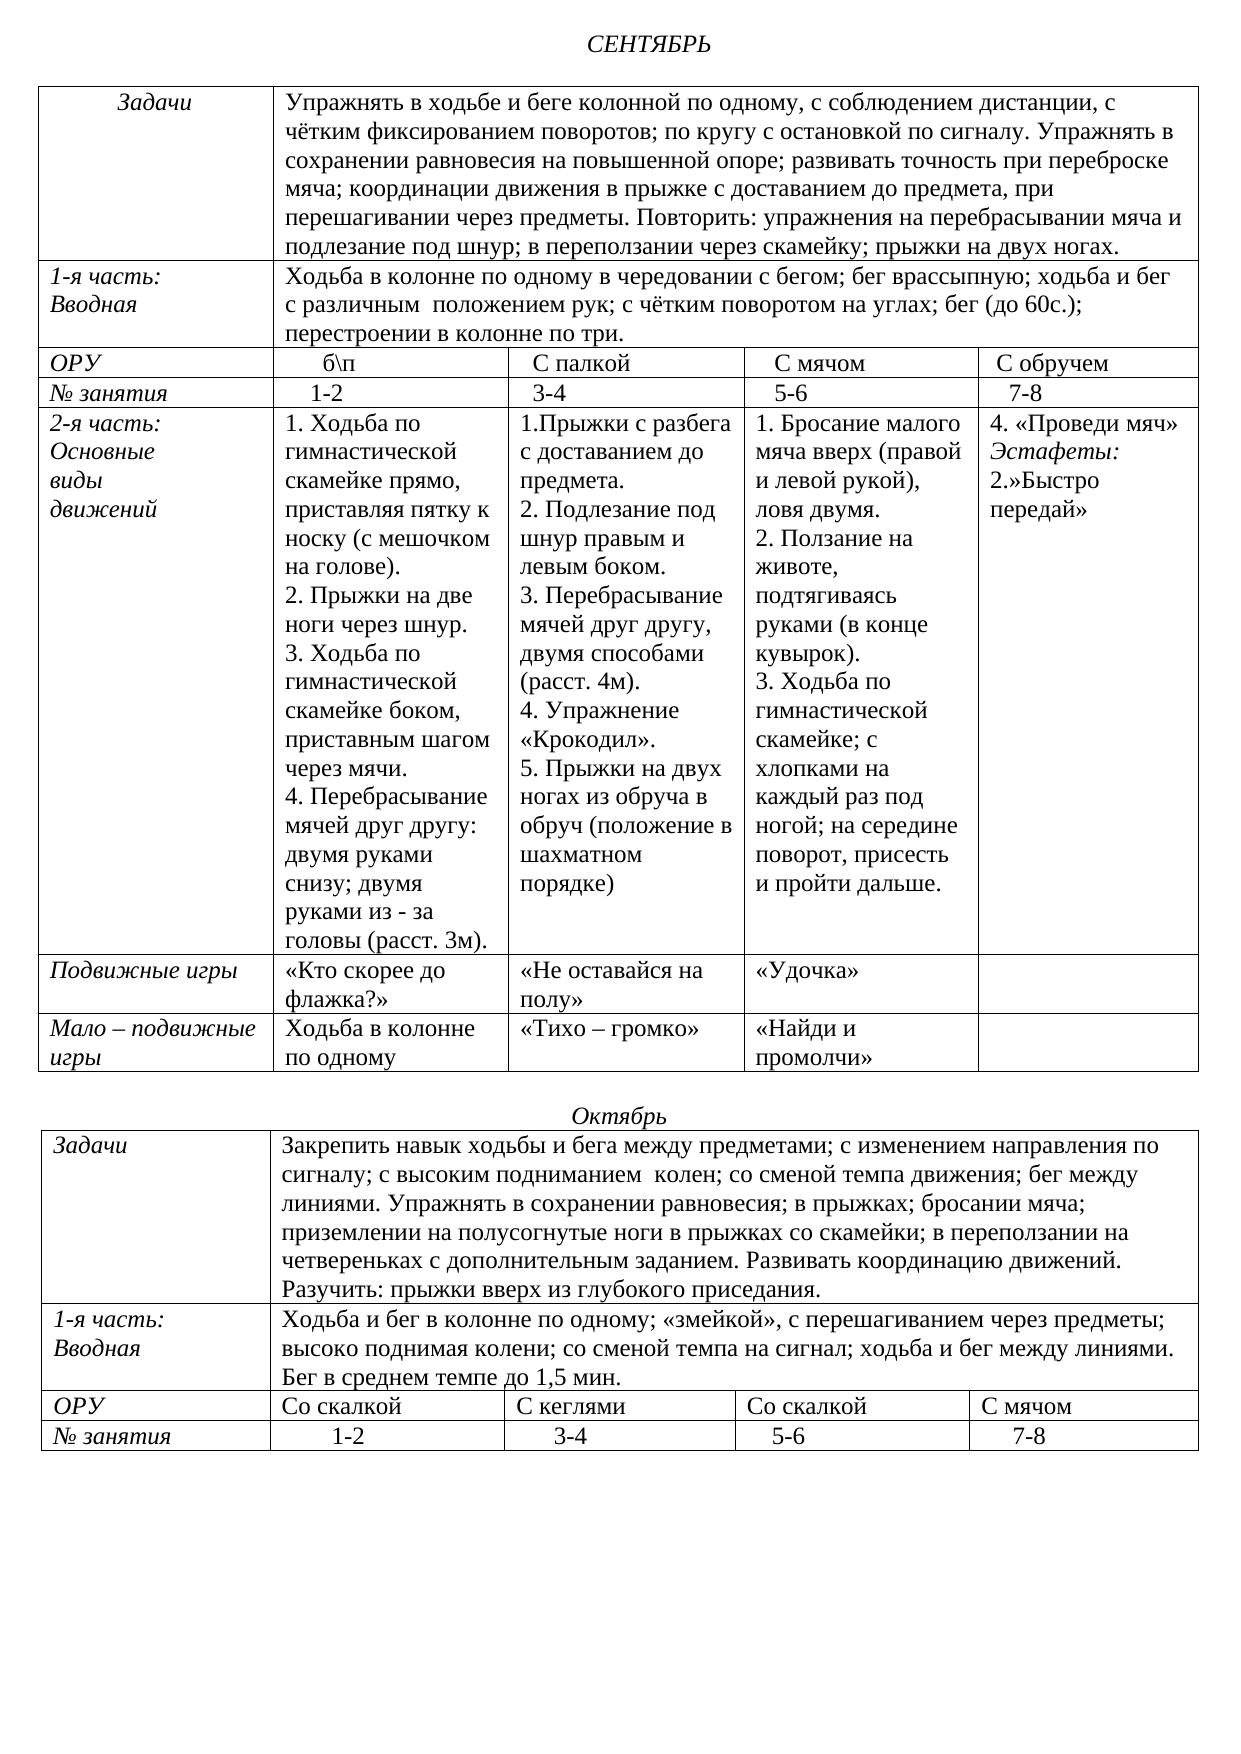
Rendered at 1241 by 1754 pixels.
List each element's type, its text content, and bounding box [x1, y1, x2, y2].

table_cell С мячом [745, 348, 978, 377]
table_cell Со скалкой [736, 1391, 969, 1420]
table_cell «Кто скорее до флажка?» [274, 955, 508, 1012]
table_cell «Не оставайся на полу» [509, 955, 744, 1012]
text СЕНТЯБРЬ [41, 29, 1199, 57]
table_cell Мало – подвижные игры [39, 1014, 273, 1071]
table_cell Подвижные игры [39, 955, 273, 1012]
table_cell Ходьба в колонне по одному [274, 1014, 508, 1071]
table_cell С мячом [970, 1391, 1198, 1420]
table_header Задачи [42, 1131, 270, 1303]
table_cell Ходьба и бег в колонне по одному; «змейкой», с перешагиванием через предметы; высоко поднимая колени; со сменой темпа на сигнал; ходьба и бег между линиями. Бег в среднем темпе до 1,5 мин. [271, 1304, 1198, 1390]
table_cell № занятия [42, 1421, 270, 1450]
table_cell 1-я часть: Вводная [42, 1304, 270, 1390]
table_cell 3-4 [505, 1421, 735, 1450]
table_cell 3-4 [509, 378, 744, 407]
table_cell С палкой [509, 348, 744, 377]
table_cell Ходьба в колонне по одному в чередовании с бегом; бег врассыпную; ходьба и бег с различным положением рук; с чётким поворотом на углах; бег (до 60с.); перестроении в колонне по три. [274, 261, 1198, 347]
table_cell С кеглями [505, 1391, 735, 1420]
table_header Задачи [39, 87, 273, 260]
table_cell «Найди и промолчи» [745, 1014, 978, 1071]
table_cell [979, 1014, 1198, 1071]
table_cell «Удочка» [745, 955, 978, 1012]
table_cell ОРУ [39, 348, 273, 377]
table_header Упражнять в ходьбе и беге колонной по одному, с соблюдением дистанции, с чётким фиксированием поворотов; по кругу с остановкой по сигналу. Упражнять в сохранении равновесия на повышенной опоре; развивать точность при переброске мяча; координации движения в прыжке с доставанием до предмета, при перешагивании через предметы. Повторить: упражнения на перебрасывании мяча и подлезание под шнур; в переползании через скамейку; прыжки на двух ногах. [274, 87, 1198, 260]
table_cell 5-6 [745, 378, 978, 407]
table_cell 5-6 [736, 1421, 969, 1450]
table_cell «Тихо – громко» [509, 1014, 744, 1071]
table_cell 2-я часть: Основные виды движений [39, 408, 273, 954]
table_cell [979, 955, 1198, 1012]
table_cell 1. Ходьба по гимнастической скамейке прямо, приставляя пятку к носку (с мешочком на голове). 2. Прыжки на две ноги через шнур. 3. Ходьба по гимнастической скамейке боком, приставным шагом через мячи. 4. Перебрасывание мячей друг другу: двумя руками снизу; двумя руками из - за головы (расст. 3м). [274, 408, 508, 954]
table_cell 7-8 [979, 378, 1198, 407]
table_cell 1-я часть: Вводная [39, 261, 273, 347]
table_cell С обручем [979, 348, 1198, 377]
table_cell 1-2 [274, 378, 508, 407]
table_cell Со скалкой [271, 1391, 504, 1420]
table_cell 7-8 [970, 1421, 1198, 1450]
table_header Закрепить навык ходьбы и бега между предметами; с изменением направления по сигналу; с высоким подниманием колен; со сменой темпа движения; бег между линиями. Упражнять в сохранении равновесия; в прыжках; бросании мяча; приземлении на полусогнутые ноги в прыжках со скамейки; в переползании на четвереньках с дополнительным заданием. Развивать координацию движений. Разучить: прыжки вверх из глубокого приседания. [271, 1131, 1198, 1303]
table_cell 1. Бросание малого мяча вверх (правой и левой рукой), ловя двумя. 2. Ползание на животе, подтягиваясь руками (в конце кувырок). 3. Ходьба по гимнастической скамейке; с хлопками на каждый раз под ногой; на середине поворот, присесть и пройти дальше. [745, 408, 978, 954]
table_cell 4. «Проведи мяч» Эстафеты: 2.»Быстро передай» [979, 408, 1198, 954]
table_cell 1.Прыжки с разбега с доставанием до предмета. 2. Подлезание под шнур правым и левым боком. 3. Перебрасывание мячей друг другу, двумя способами (расст. 4м). 4. Упражнение «Крокодил». 5. Прыжки на двух ногах из обруча в обруч (положение в шахматном порядке) [509, 408, 744, 954]
table_cell ОРУ [42, 1391, 270, 1420]
table_cell 1-2 [271, 1421, 504, 1450]
table_cell № занятия [39, 378, 273, 407]
text Октябрь [41, 1101, 1199, 1129]
table_cell б\п [274, 348, 508, 377]
